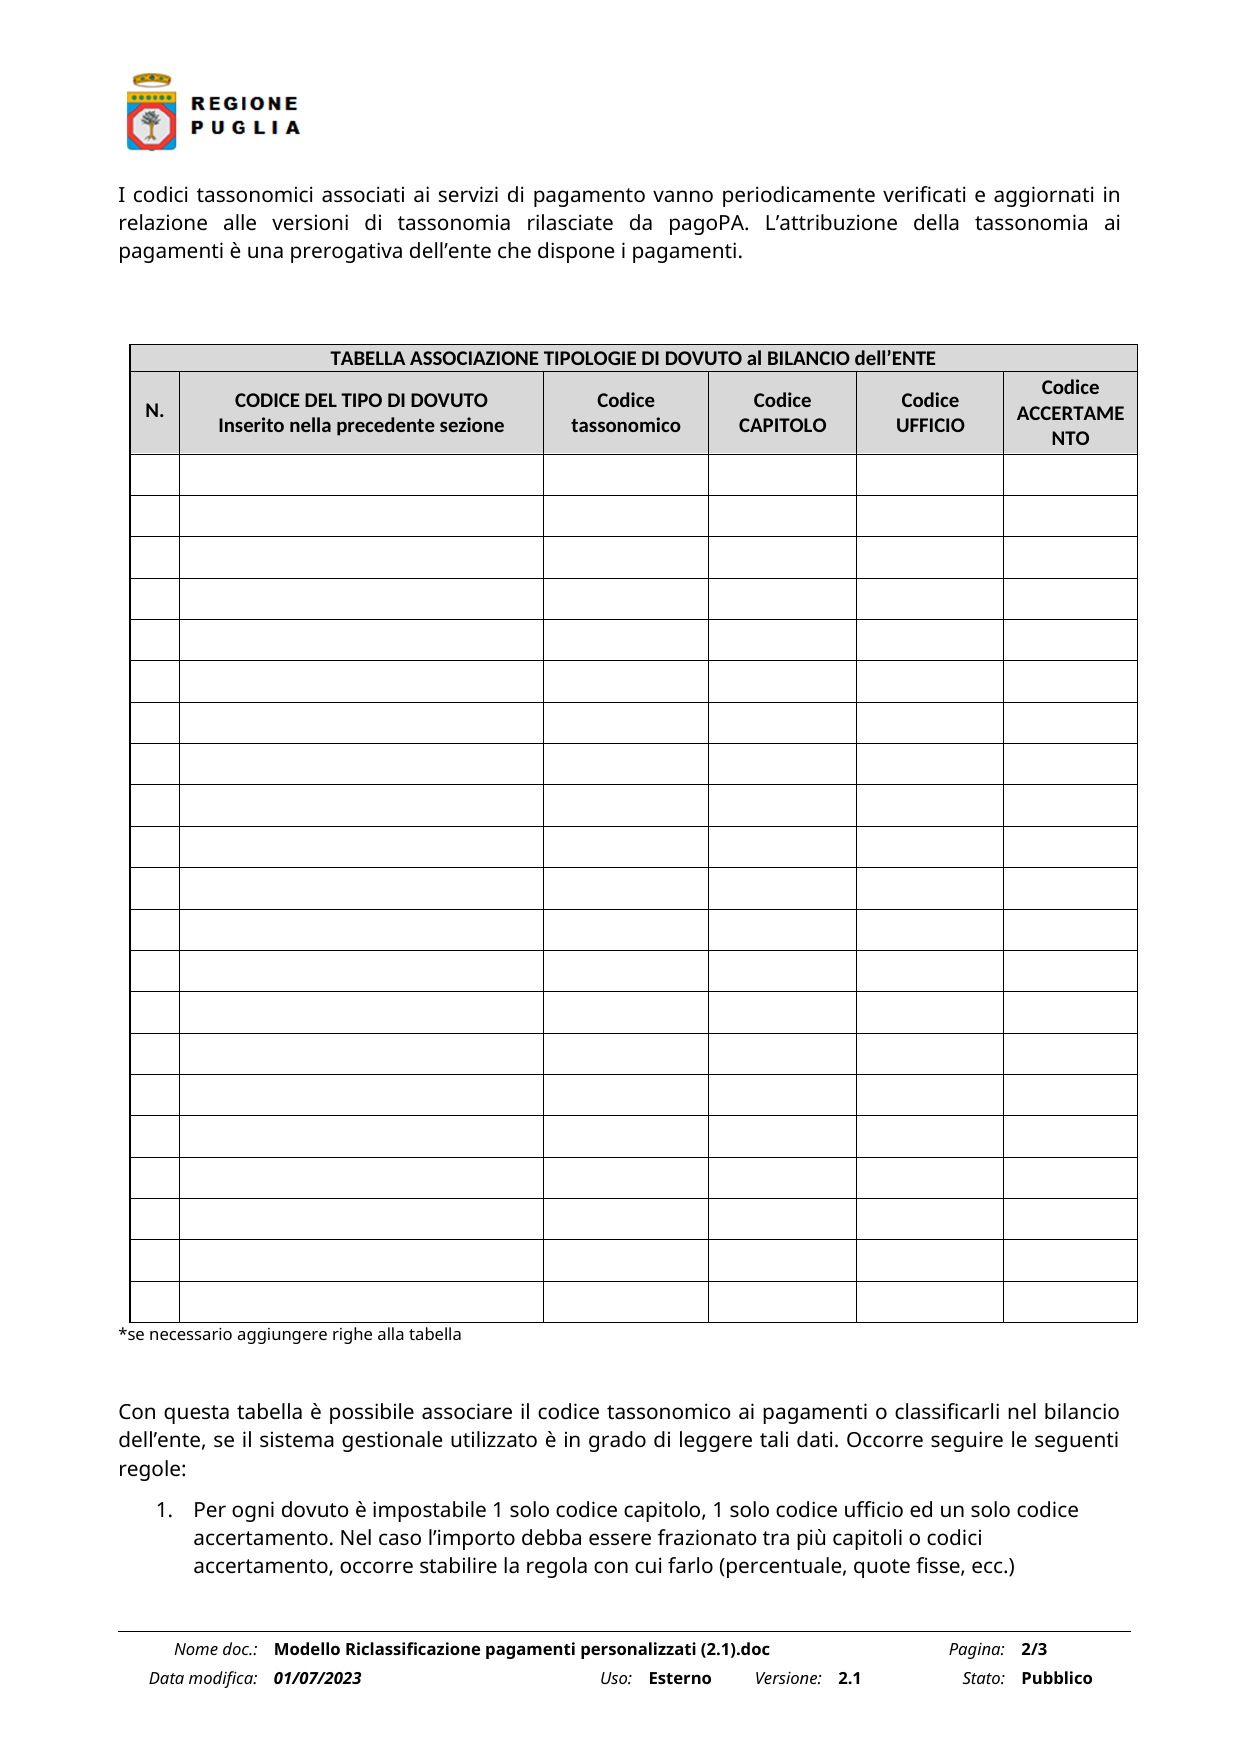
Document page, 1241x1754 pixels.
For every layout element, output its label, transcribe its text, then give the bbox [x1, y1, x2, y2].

table_cell [180, 661, 543, 702]
table_cell [180, 620, 543, 660]
table_cell [1004, 1282, 1137, 1322]
table_cell [131, 827, 179, 867]
table_cell [180, 1158, 543, 1198]
table_cell [544, 1199, 708, 1239]
table_cell [131, 785, 179, 826]
table_cell [180, 1075, 543, 1115]
table_cell [544, 1116, 708, 1157]
table_cell [131, 1075, 179, 1115]
table_cell [180, 1240, 543, 1281]
table_cell [709, 455, 856, 495]
table_cell [709, 744, 856, 784]
table_cell [709, 1034, 856, 1074]
table_cell [544, 868, 708, 908]
table_cell [180, 1199, 543, 1239]
table_cell [131, 992, 179, 1032]
table_cell [180, 827, 543, 867]
table_cell [544, 620, 708, 660]
table_cell [180, 992, 543, 1032]
table_cell [544, 827, 708, 867]
table_cell [857, 1199, 1003, 1239]
table_cell [131, 744, 179, 784]
table_cell [857, 496, 1003, 536]
table_cell [544, 1158, 708, 1198]
table_cell [544, 496, 708, 536]
table_cell [131, 910, 179, 950]
table_cell [709, 620, 856, 660]
table_cell [857, 910, 1003, 950]
table_cell [180, 910, 543, 950]
table_cell [544, 785, 708, 826]
table_cell [857, 703, 1003, 743]
table_cell [1004, 951, 1137, 991]
text Con questa tabella è possibile associare il codice tassonomico ai pagamenti o classificarli nel bilancio dell’ente, se il sistema gestionale utilizzato è in grado di leggere tali dati. Occorre seguire le seguenti regole: [118, 1397, 1122, 1482]
table_cell [1004, 1158, 1137, 1198]
table_cell [857, 455, 1003, 495]
table_cell [544, 1240, 708, 1281]
table_cell [544, 579, 708, 619]
table_cell Codice ACCERTAMENTO [1004, 372, 1137, 453]
table_cell [131, 703, 179, 743]
table_cell [1004, 1199, 1137, 1239]
table_cell [544, 1075, 708, 1115]
table_cell [1004, 1116, 1137, 1157]
table_cell [544, 951, 708, 991]
table_cell [857, 827, 1003, 867]
table_cell [1004, 910, 1137, 950]
table_cell [709, 496, 856, 536]
table_cell [1004, 496, 1137, 536]
table_cell [709, 537, 856, 578]
table_cell [180, 951, 543, 991]
table_cell [131, 1034, 179, 1074]
table_cell Codice tassonomico [544, 372, 708, 453]
table_cell [544, 455, 708, 495]
table_cell [1004, 703, 1137, 743]
table_cell [857, 537, 1003, 578]
table_cell [180, 868, 543, 908]
table_cell Codice CAPITOLO [709, 372, 856, 453]
table_cell [180, 744, 543, 784]
table_cell [709, 910, 856, 950]
table_cell [709, 1158, 856, 1198]
table_cell [709, 1240, 856, 1281]
table_cell [544, 910, 708, 950]
table_cell [544, 703, 708, 743]
table_cell [857, 744, 1003, 784]
table_cell [857, 661, 1003, 702]
table_cell [857, 1034, 1003, 1074]
table_cell [709, 579, 856, 619]
table_cell [1004, 661, 1137, 702]
table_cell [1004, 537, 1137, 578]
table_cell [180, 496, 543, 536]
table_cell [180, 785, 543, 826]
table_cell [857, 1158, 1003, 1198]
table_cell [709, 1116, 856, 1157]
table_cell [180, 579, 543, 619]
table_cell [131, 1282, 179, 1322]
table_cell [131, 868, 179, 908]
table_cell [709, 1199, 856, 1239]
table_cell [180, 703, 543, 743]
table_header TABELLA ASSOCIAZIONE TIPOLOGIE DI DOVUTO al BILANCIO dell’ENTE [131, 345, 1137, 371]
table_cell [544, 1034, 708, 1074]
text I codici tassonomici associati ai servizi di pagamento vanno periodicamente verificati e aggiornati in relazione alle versioni di tassonomia rilasciate da pagoPA. L’attribuzione della tassonomia ai pagamenti è una prerogativa dell’ente che dispone i pagamenti. [118, 180, 1122, 265]
table_cell [709, 992, 856, 1032]
table_cell [1004, 827, 1137, 867]
list Per ogni dovuto è impostabile 1 solo codice capitolo, 1 solo codice ufficio ed un solo codice accertamento. Nel caso l’importo debba essere frazionato tra più capitoli o codici accertamento, occorre stabilire la regola con cui farlo (percentuale, quote fisse, ecc.) [156, 1495, 1122, 1580]
table_cell [857, 579, 1003, 619]
table_cell [544, 992, 708, 1032]
table_cell [857, 1116, 1003, 1157]
table_cell [857, 1075, 1003, 1115]
table_cell Codice UFFICIO [857, 372, 1003, 453]
table_cell [1004, 455, 1137, 495]
table_cell [709, 951, 856, 991]
table_cell [544, 537, 708, 578]
table_cell CODICE DEL TIPO DI DOVUTO Inserito nella precedente sezione [180, 372, 543, 453]
table_cell [1004, 744, 1137, 784]
table_cell [1004, 1075, 1137, 1115]
table_cell [857, 620, 1003, 660]
table_cell [180, 537, 543, 578]
table_cell [857, 992, 1003, 1032]
table_cell [131, 1158, 179, 1198]
table_cell [1004, 579, 1137, 619]
table_cell N. [131, 372, 179, 453]
table_cell [131, 951, 179, 991]
table_cell [180, 1034, 543, 1074]
table_cell [180, 455, 543, 495]
table_cell [857, 868, 1003, 908]
table_cell [1004, 1240, 1137, 1281]
table_cell [857, 1240, 1003, 1281]
table_cell [709, 868, 856, 908]
table_cell [180, 1282, 543, 1322]
table_cell [709, 1075, 856, 1115]
table_cell [1004, 992, 1137, 1032]
table_cell [709, 827, 856, 867]
text *se necessario aggiungere righe alla tabella [118, 1323, 1122, 1346]
table_cell [131, 537, 179, 578]
table_cell [709, 703, 856, 743]
table_cell [544, 661, 708, 702]
table_cell [709, 1282, 856, 1322]
table_cell [1004, 620, 1137, 660]
table_cell [131, 579, 179, 619]
table_cell [131, 620, 179, 660]
table_cell [131, 1116, 179, 1157]
table_cell [709, 785, 856, 826]
table_cell [131, 1240, 179, 1281]
table_cell [709, 661, 856, 702]
table_cell [857, 785, 1003, 826]
table_cell [131, 661, 179, 702]
table_cell [544, 744, 708, 784]
table_cell [1004, 868, 1137, 908]
table_cell [857, 951, 1003, 991]
table_cell [180, 1116, 543, 1157]
table_cell [1004, 1034, 1137, 1074]
table_cell [131, 496, 179, 536]
table_cell [857, 1282, 1003, 1322]
table_cell [1004, 785, 1137, 826]
table_cell [544, 1282, 708, 1322]
table_cell [131, 455, 179, 495]
table_cell [131, 1199, 179, 1239]
